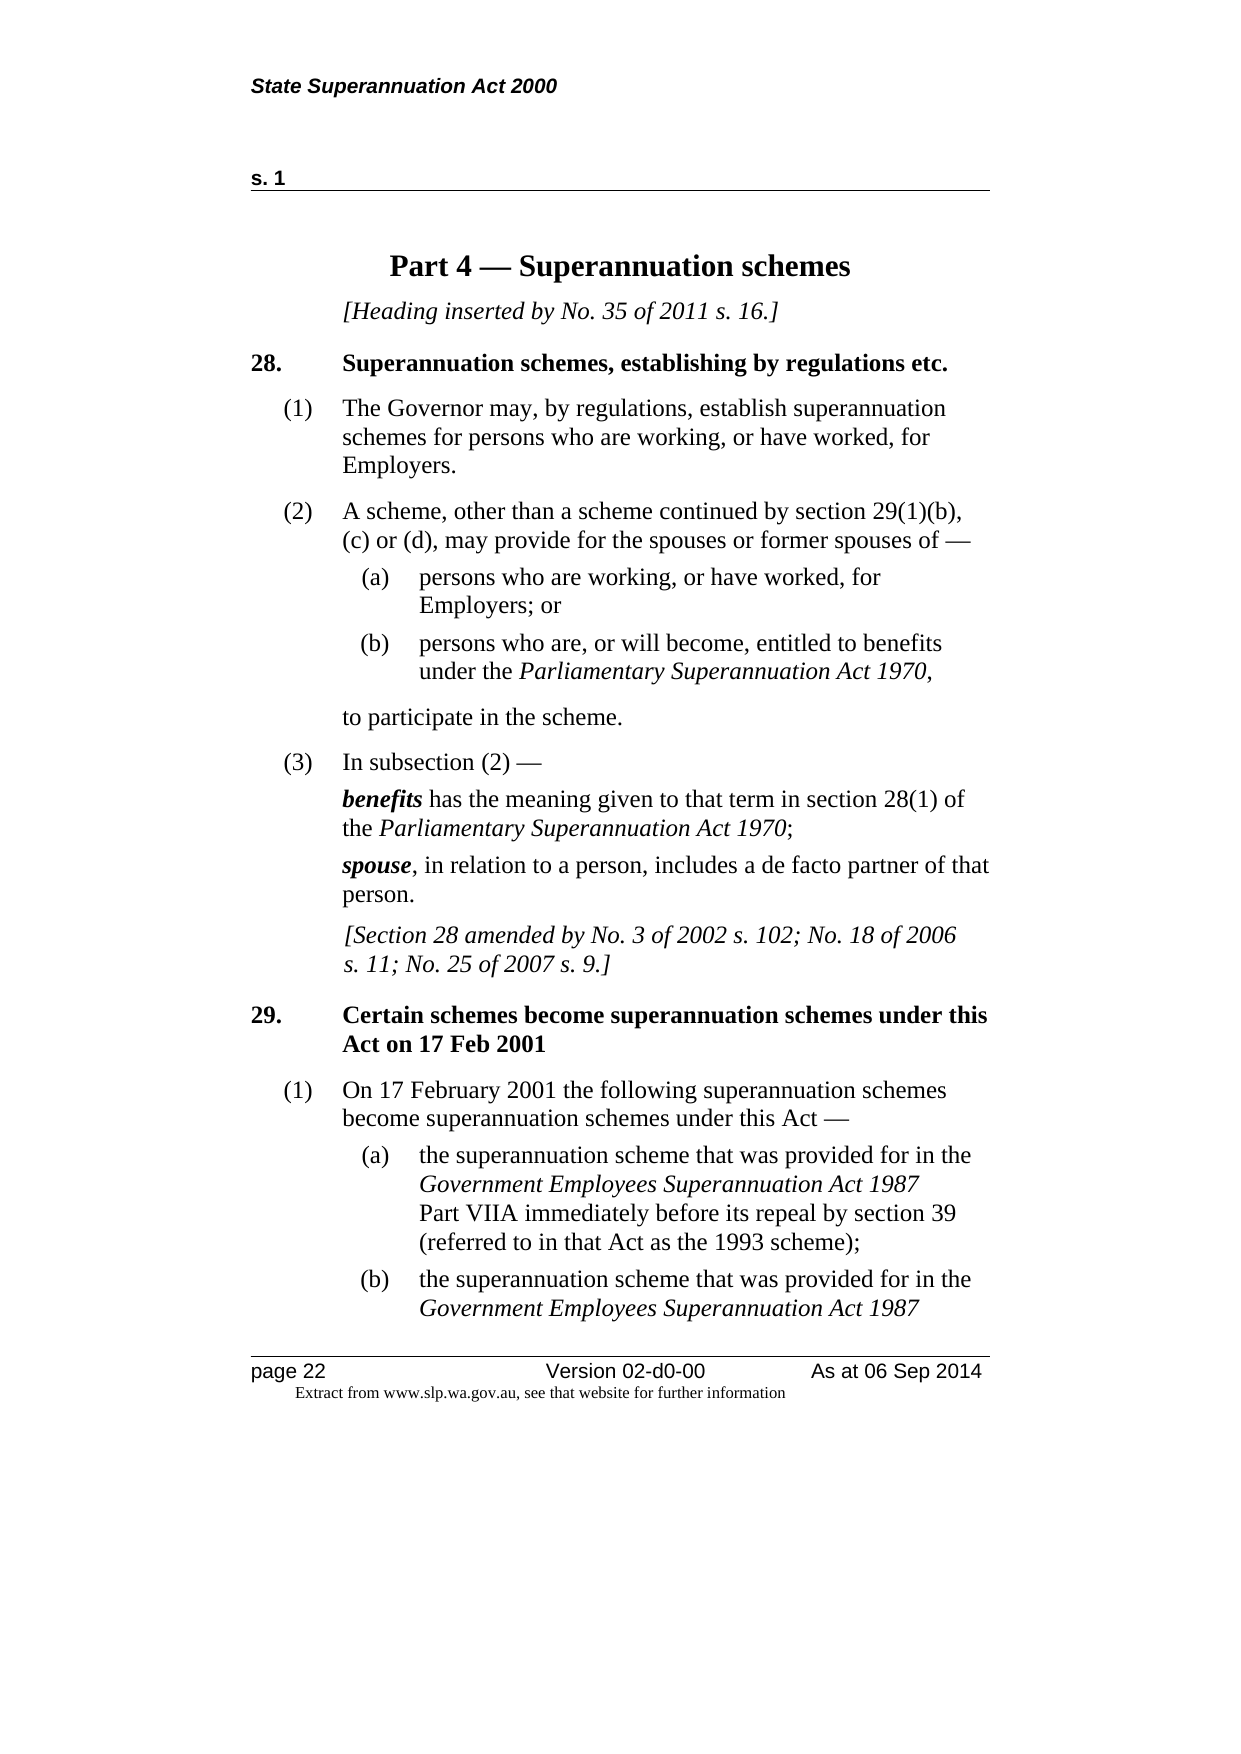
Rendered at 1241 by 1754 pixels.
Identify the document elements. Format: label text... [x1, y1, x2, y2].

text (2) A scheme, other than a scheme continued by section 29(1)(b), (c) or (d), may provide for the spouses or former spouses of — [251, 496, 990, 553]
text benefits has the meaning given to that term in section 28(1) of the Parliamentary Superannuation Act 1970; [251, 784, 990, 842]
text (b) persons who are, or will become, entitled to benefits under the Parliamentary Superannuation Act 1970, [251, 628, 990, 685]
text (a) the superannuation scheme that was provided for in the Government Employees Superannuation Act 1987 Part VIIA immediately before its repeal by section 39 (referred to in that Act as the 1993 scheme); [251, 1141, 990, 1256]
text to participate in the scheme. [251, 702, 990, 731]
text [Section 28 amended by No. 3 of 2002 s. 102; No. 18 of 2006 s. 11; No. 25 of 2007 s. 9.] [251, 920, 990, 978]
text (3) In subsection (2) — [251, 747, 990, 776]
text (1) The Governor may, by regulations, establish superannuation schemes for persons who are working, or have worked, for Employers. [251, 393, 990, 479]
subtitle 29. Certain schemes become superannuation schemes under this Act on 17 Feb 2001 [251, 1001, 990, 1058]
subtitle Part 4 — Superannuation schemes [251, 247, 990, 283]
text spouse, in relation to a person, includes a de facto partner of that person. [251, 850, 990, 908]
subtitle 28. Superannuation schemes, establishing by regulations etc. [251, 348, 990, 376]
text (a) persons who are working, or have worked, for Employers; or [251, 562, 990, 619]
text (1) On 17 February 2001 the following superannuation schemes become superannuation schemes under this Act — [251, 1075, 990, 1132]
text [251, 1264, 990, 1321]
subtitle [Heading inserted by No. 35 of 2011 s. 16.] [251, 296, 990, 325]
